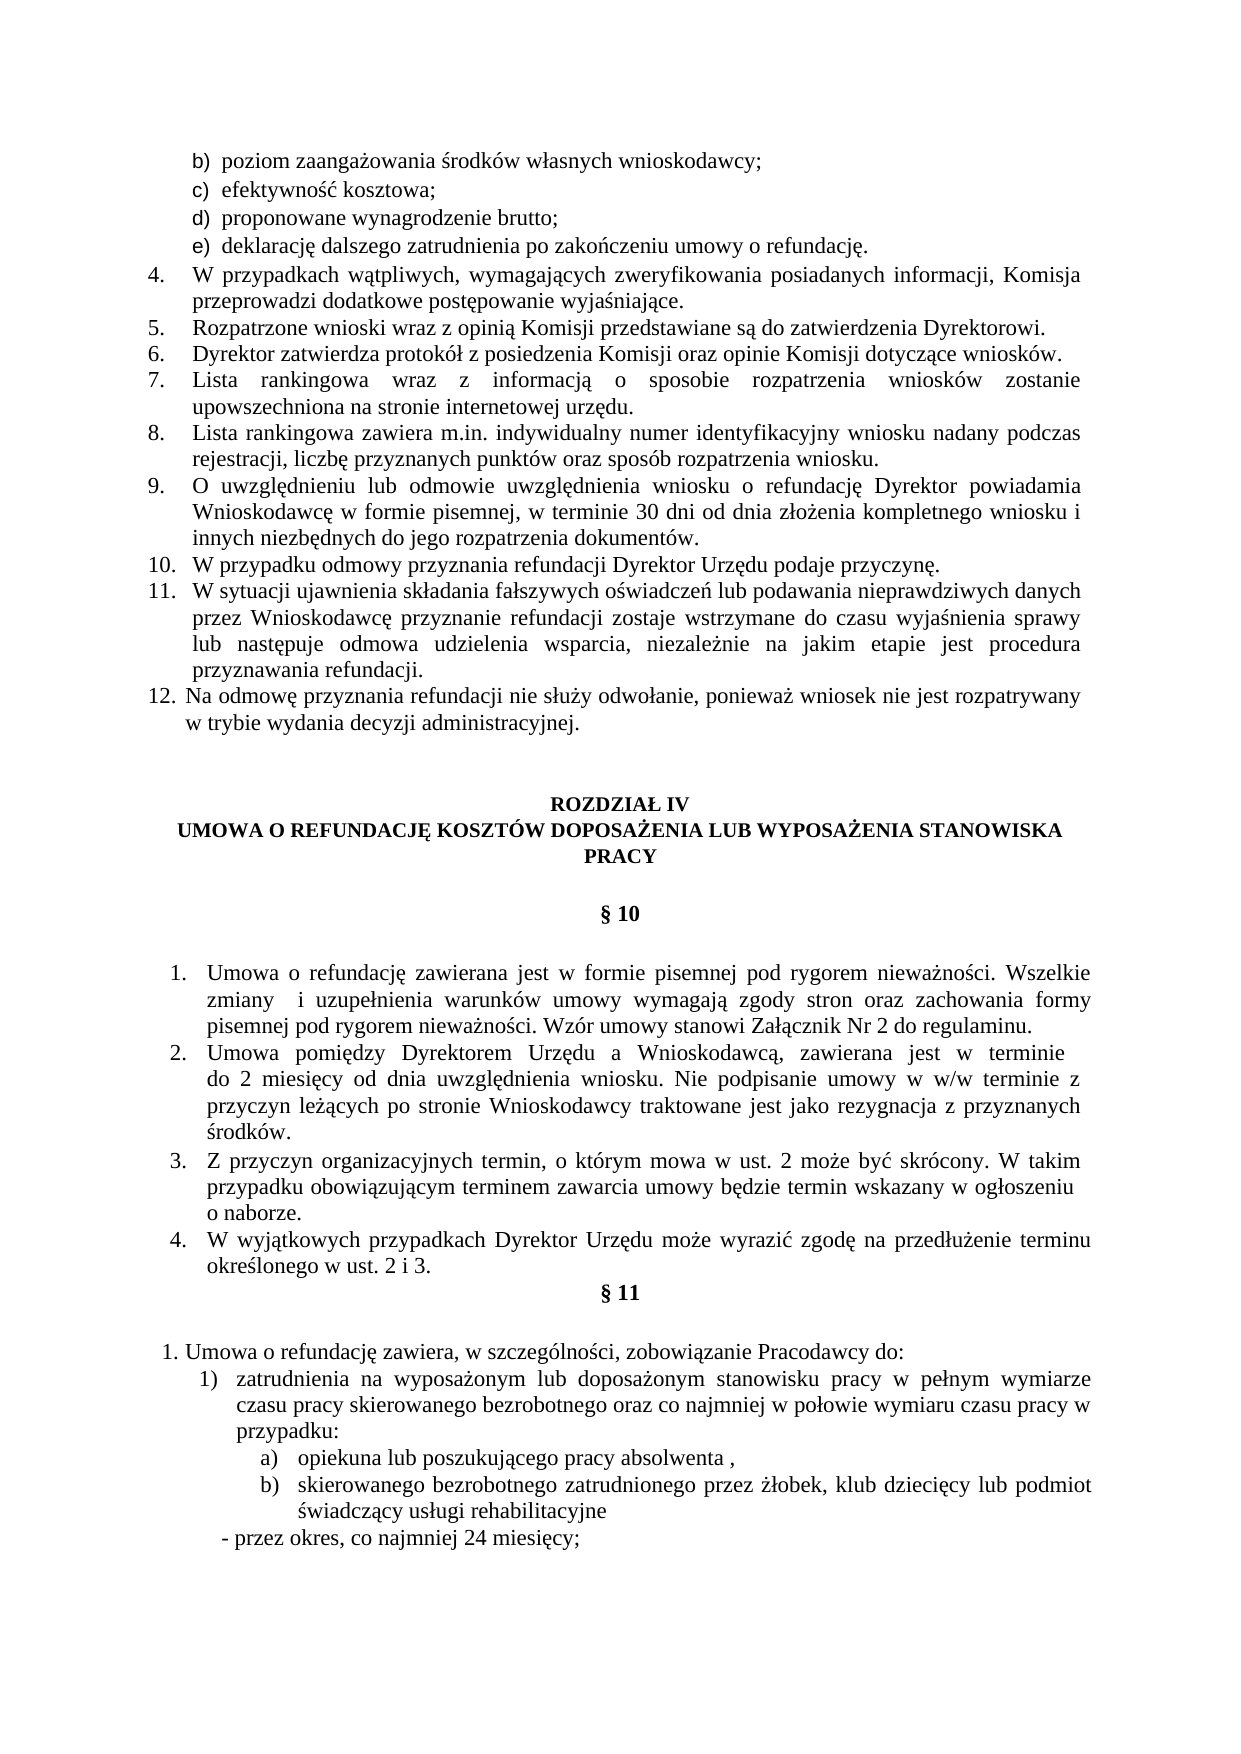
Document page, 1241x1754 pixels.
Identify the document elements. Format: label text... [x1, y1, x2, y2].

list opiekuna lub poszukującego pracy absolwenta , [260, 1444, 1093, 1471]
list W przypadku odmowy przyznania refundacji Dyrektor Urzędu podaje przyczynę. [148, 551, 1082, 577]
list W wyjątkowych przypadkach Dyrektor Urzędu może wyrazić zgodę na przedłużenie terminu określonego w ust. 2 i 3. [169, 1226, 1093, 1278]
list W przypadkach wątpliwych, wymagających zweryfikowania posiadanych informacji, Komisja przeprowadzi dodatkowe postępowanie wyjaśniające. [148, 261, 1082, 314]
list Umowa o refundację zawierana jest w formie pisemnej pod rygorem nieważności. Wszelkie zmiany i uzupełnienia warunków umowy wymagają zgody stron oraz zachowania formy pisemnej pod rygorem nieważności. Wzór umowy stanowi Załącznik Nr 2 do regulaminu. [169, 959, 1093, 1038]
text UMOWA O REFUNDACJĘ KOSZTÓW DOPOSAŻENIA LUB WYPOSAŻENIA STANOWISKA PRACY [148, 818, 1092, 868]
list Lista rankingowa wraz z informacją o sposobie rozpatrzenia wniosków zostanie upowszechniona na stronie internetowej urzędu. [148, 366, 1082, 419]
text § 11 [148, 1279, 1093, 1305]
list proponowane wynagrodzenie brutto; [192, 204, 1082, 231]
list Dyrektor zatwierdza protokół z posiedzenia Komisji oraz opinie Komisji dotyczące wniosków. [148, 340, 1082, 366]
text 1. Umowa o refundację zawiera, w szczególności, zobowiązanie Pracodawcy do: [161, 1338, 1093, 1364]
list O uwzględnieniu lub odmowie uwzględnienia wniosku o refundację Dyrektor powiadamia Wnioskodawcę w formie pisemnej, w terminie 30 dni od dnia złożenia kompletnego wniosku i innych niezbędnych do jego rozpatrzenia dokumentów. [148, 472, 1082, 551]
list Z przyczyn organizacyjnych termin, o którym mowa w ust. 2 może być skrócony. W takim przypadku obowiązującym terminem zawarcia umowy będzie termin wskazany w ogłoszeniu o naborze. [169, 1147, 1082, 1226]
list Umowa pomiędzy Dyrektorem Urzędu a Wnioskodawcą, zawierana jest w terminie do 2 miesięcy od dnia uwzględnienia wniosku. Nie podpisanie umowy w w/w terminie z przyczyn leżących po stronie Wnioskodawcy traktowane jest jako rezygnacja z przyznanych środków. [169, 1039, 1082, 1144]
list Na odmowę przyznania refundacji nie służy odwołanie, ponieważ wniosek nie jest rozpatrywany w trybie wydania decyzji administracyjnej. [148, 683, 1082, 735]
list Lista rankingowa zawiera m.in. indywidualny numer identyfikacyjny wniosku nadany podczas rejestracji, liczbę przyznanych punktów oraz sposób rozpatrzenia wniosku. [148, 419, 1082, 472]
subtitle § 10 [148, 900, 1092, 927]
list deklarację dalszego zatrudnienia po zakończeniu umowy o refundację. [192, 233, 1082, 259]
list poziom zaangażowania środków własnych wnioskodawcy; [192, 148, 1082, 174]
list skierowanego bezrobotnego zatrudnionego przez żłobek, klub dziecięcy lub podmiot świadczący usługi rehabilitacyjne [260, 1471, 1093, 1524]
text ROZDZIAŁ IV [148, 792, 1092, 816]
list efektywność kosztowa; [192, 176, 1082, 202]
list Rozpatrzone wnioski wraz z opinią Komisji przedstawiane są do zatwierdzenia Dyrektorowi. [148, 314, 1082, 340]
list W sytuacji ujawnienia składania fałszywych oświadczeń lub podawania nieprawdziwych danych przez Wnioskodawcę przyznanie refundacji zostaje wstrzymane do czasu wyjaśnienia sprawy lub następuje odmowa udzielenia wsparcia, niezależnie na jakim etapie jest procedura przyznawania refundacji. [148, 577, 1082, 683]
list zatrudnienia na wyposażonym lub doposażonym stanowisku pracy w pełnym wymiarze czasu pracy skierowanego bezrobotnego oraz co najmniej w połowie wymiaru czasu pracy w przypadku: [199, 1365, 1093, 1444]
text - przez okres, co najmniej 24 miesięcy; [221, 1524, 1093, 1551]
